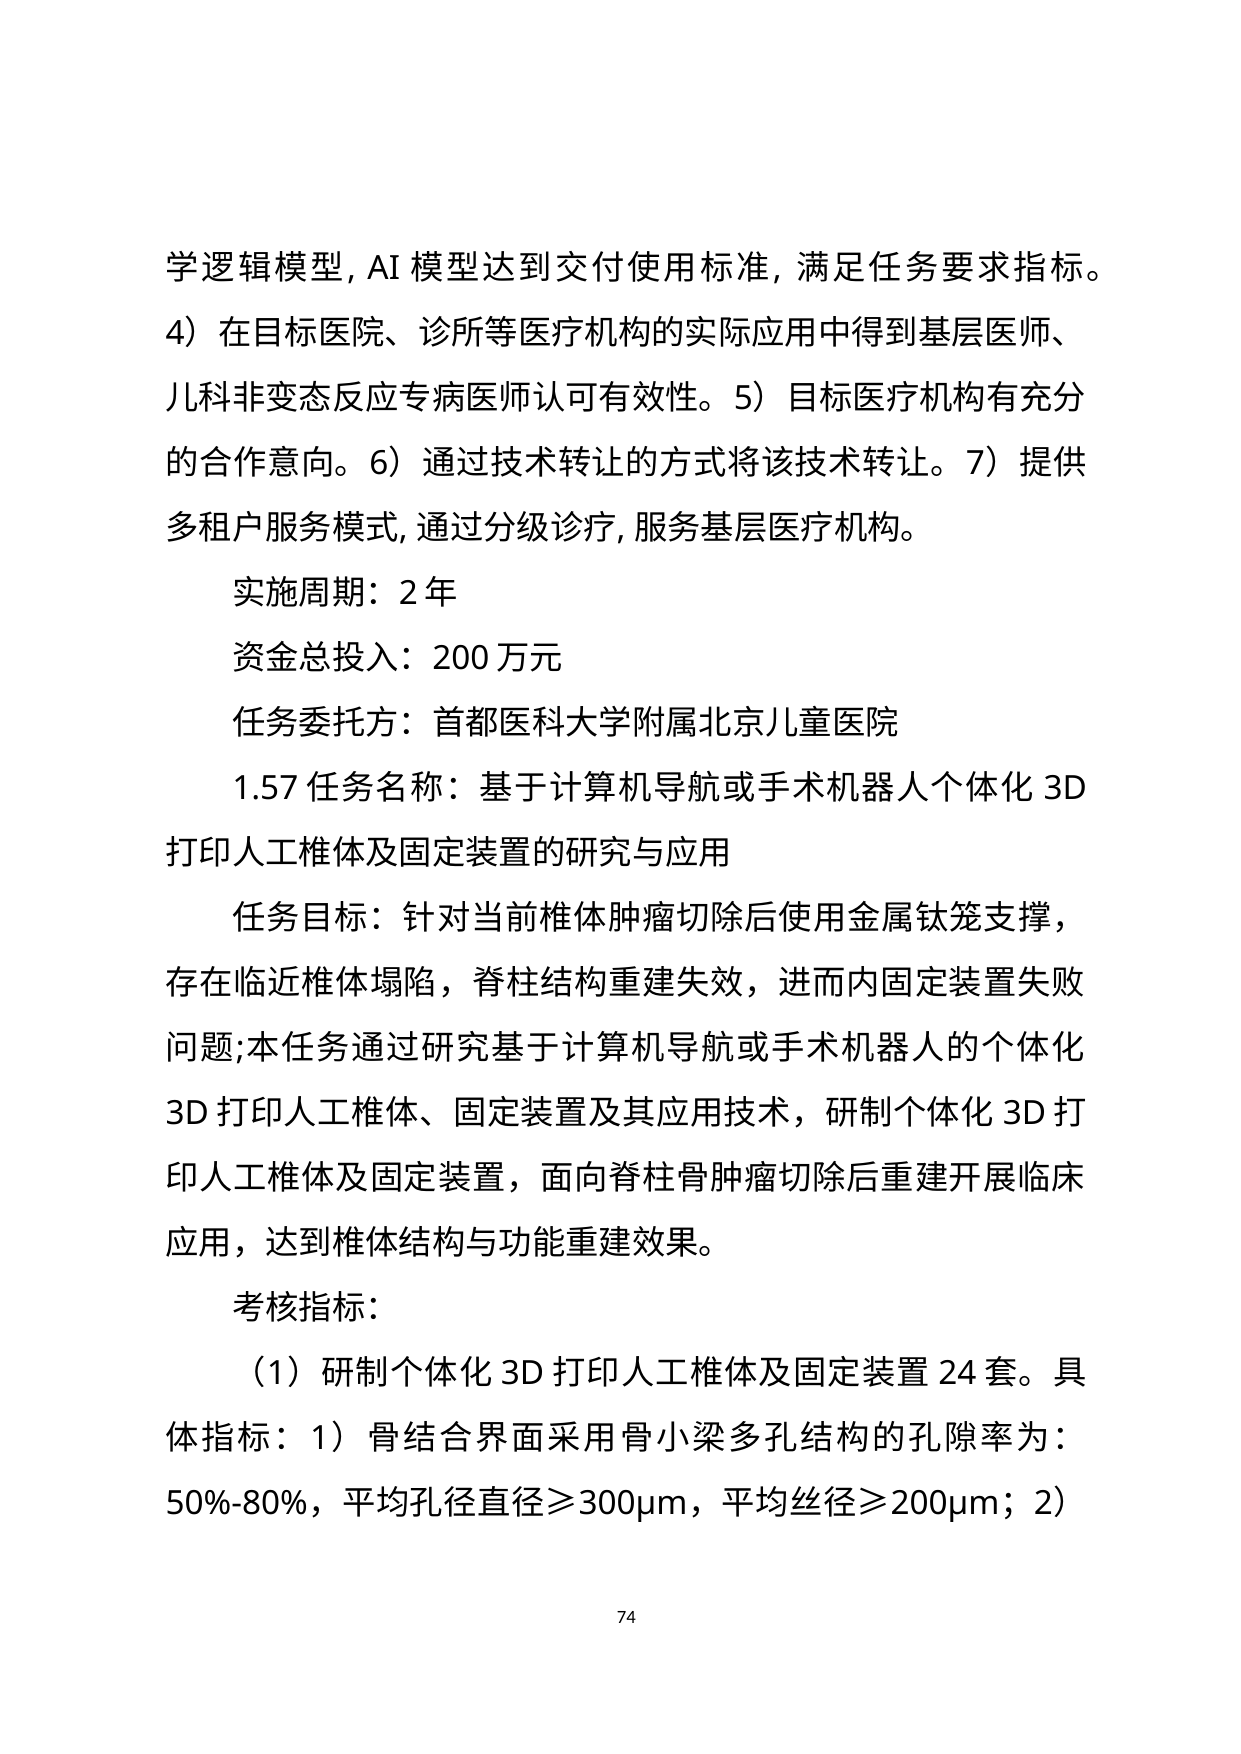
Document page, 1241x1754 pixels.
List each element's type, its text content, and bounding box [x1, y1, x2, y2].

subtitle 任务委托方：首都医科大学附属北京儿童医院 [165, 688, 1087, 753]
text 任务目标：针对当前椎体肿瘤切除后使用金属钛笼支撑，存在临近椎体塌陷，脊柱结构重建失效，进而内固定装置失败问题;本任务通过研究基于计算机导航或手术机器人的个体化3D打印人工椎体、固定装置及其应用技术，研制个体化3D打印人工椎体及固定装置，面向脊柱骨肿瘤切除后重建开展临床应用，达到椎体结构与功能重建效果。 [165, 883, 1087, 1273]
text 资金总投入：200万元 [165, 623, 1087, 688]
text 实施周期：2年 [165, 558, 1087, 623]
text 考核指标： [165, 1273, 1087, 1338]
text 1.57任务名称：基于计算机导航或手术机器人个体化3D打印人工椎体及固定装置的研究与应用 [165, 753, 1087, 883]
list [165, 233, 1087, 558]
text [165, 1338, 1087, 1533]
